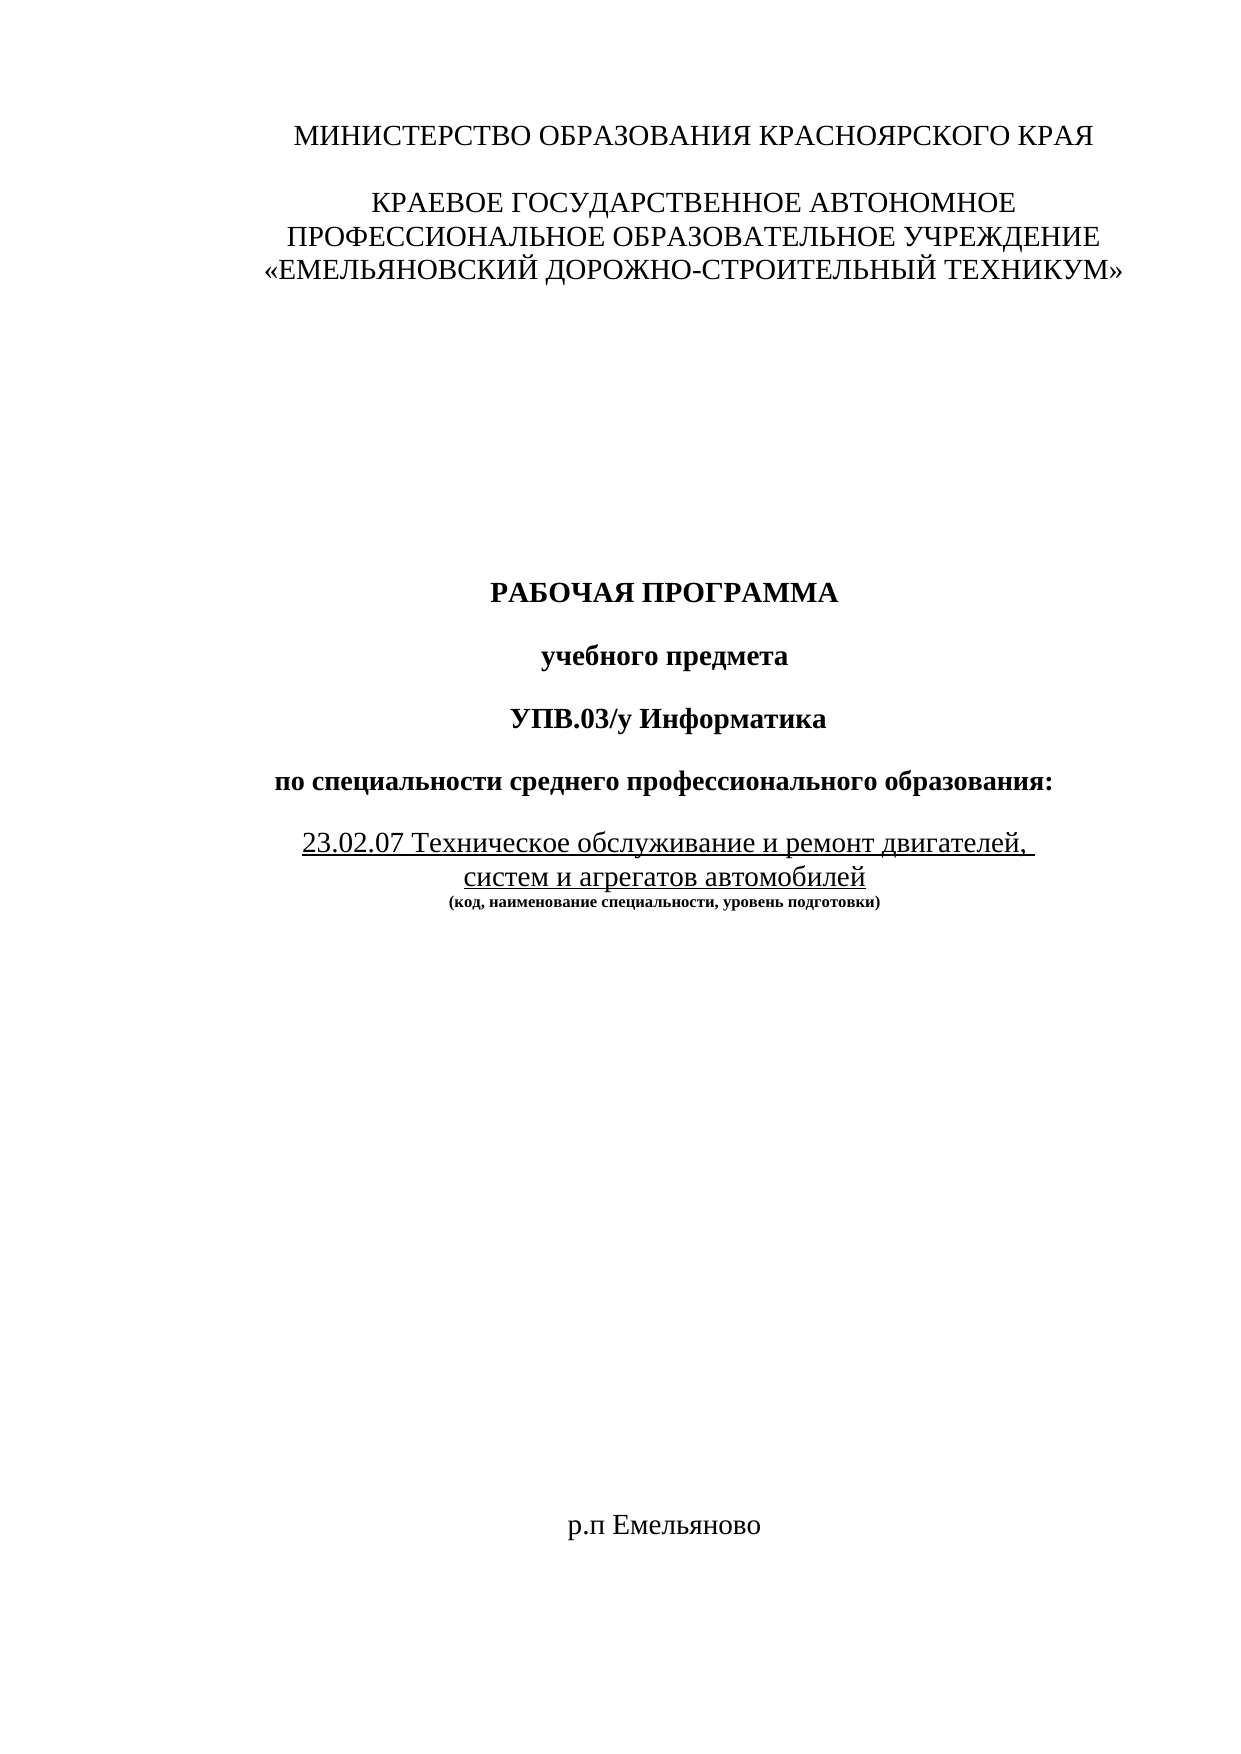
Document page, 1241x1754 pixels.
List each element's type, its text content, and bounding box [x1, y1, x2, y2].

text «ЕМЕЛЬЯНОВСКИЙ ДОРОЖНО-СТРОИТЕЛЬНЫЙ ТЕХНИКУМ» [177, 252, 1152, 286]
text (код, наименование специальности, уровень подготовки) [177, 892, 1152, 911]
text МИНИСТЕРСТВО ОБРАЗОВАНИЯ КРАСНОЯРСКОГО КРАЯ [177, 118, 1152, 152]
text ПРОФЕССИОНАЛЬНОЕ ОБРАЗОВАТЕЛЬНОЕ УЧРЕЖДЕНИЕ [177, 219, 1152, 252]
text 23.02.07 Техническое обслуживание и ремонт двигателей, [177, 825, 1152, 859]
text по специальности среднего профессионального образования: [177, 763, 1152, 796]
text УПВ.03/у Информатика [177, 701, 1152, 734]
text учебного предмета [177, 638, 1152, 672]
text р.п Емельяново [177, 1507, 1152, 1541]
text КРАЕВОЕ ГОСУДАРСТВЕННОЕ АВТОНОМНОЕ [177, 185, 1152, 219]
text РАБОЧАЯ ПРОГРАММА [177, 575, 1152, 609]
text систем и агрегатов автомобилей [177, 859, 1152, 892]
